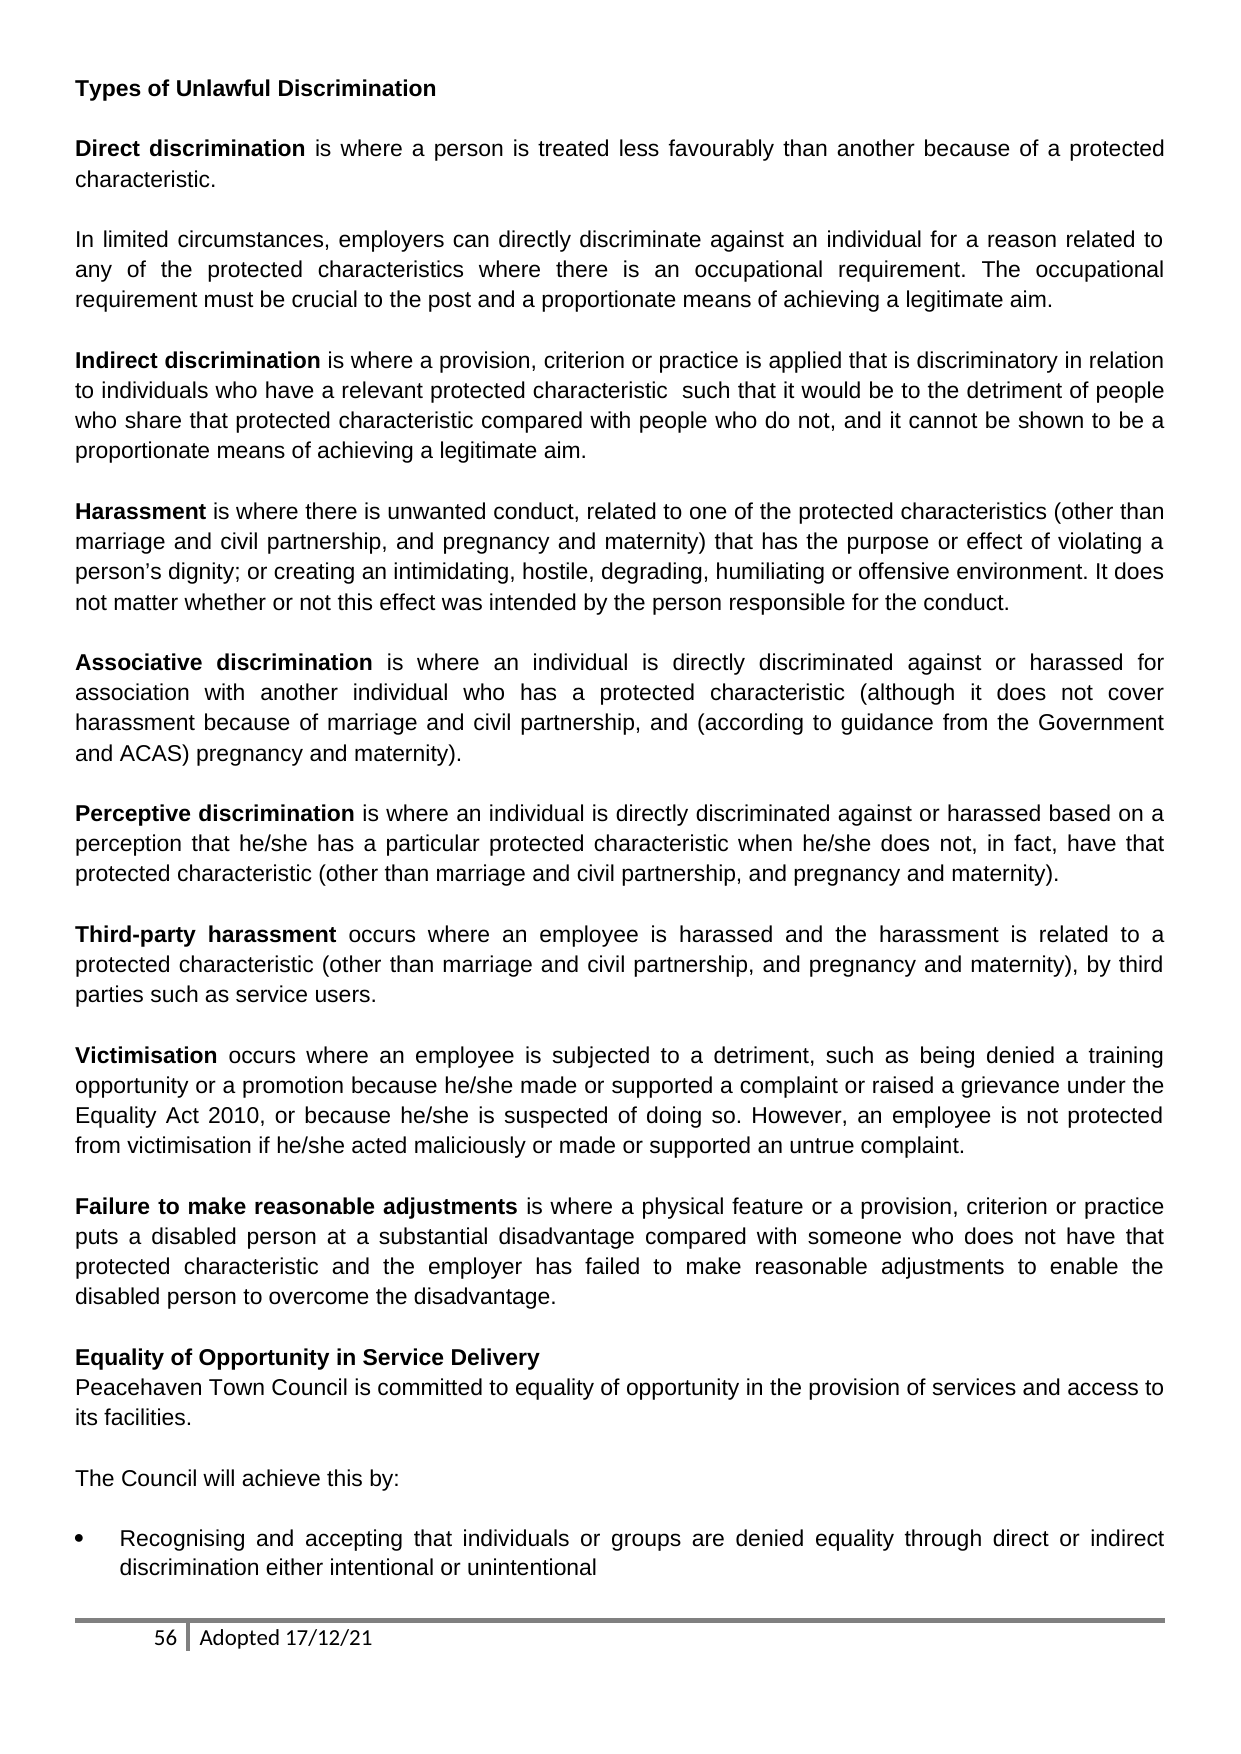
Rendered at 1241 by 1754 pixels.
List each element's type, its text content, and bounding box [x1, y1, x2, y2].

text Victimisation occurs where an employee is subjected to a detriment, such as being denied a training opportunity or a promotion because he/she made or supported a complaint or raised a grievance under the Equality Act 2010, or because he/she is suspected of doing so. However, an employee is not protected from victimisation if he/she acted maliciously or made or supported an untrue complaint. [75, 1042, 1165, 1159]
text Third-party harassment occurs where an employee is harassed and the harassment is related to a protected characteristic (other than marriage and civil partnership, and pregnancy and maternity), by third parties such as service users. [75, 921, 1165, 1008]
text Failure to make reasonable adjustments is where a physical feature or a provision, criterion or practice puts a disabled person at a substantial disadvantage compared with someone who does not have that protected characteristic and the employer has failed to make reasonable adjustments to enable the disabled person to overcome the disadvantage. [75, 1193, 1165, 1310]
text The Council will achieve this by: [75, 1464, 1165, 1491]
text Equality of Opportunity in Service Delivery [75, 1344, 1165, 1370]
text Indirect discrimination is where a provision, criterion or practice is applied that is discriminatory in relation to individuals who have a relevant protected characteristic such that it would be to the detriment of people who share that protected characteristic compared with people who do not, and it cannot be shown to be a proportionate means of achieving a legitimate aim. [75, 347, 1165, 464]
text Harassment is where there is unwanted conduct, related to one of the protected characteristics (other than marriage and civil partnership, and pregnancy and maternity) that has the purpose or effect of violating a person’s dignity; or creating an intimidating, hostile, degrading, humiliating or offensive environment. It does not matter whether or not this effect was intended by the person responsible for the conduct. [75, 498, 1165, 615]
list Recognising and accepting that individuals or groups are denied equality through direct or indirect discrimination either intentional or unintentional [75, 1525, 1165, 1580]
text Types of Unlawful Discrimination [75, 75, 1165, 101]
text In limited circumstances, employers can directly discriminate against an individual for a reason related to any of the protected characteristics where there is an occupational requirement. The occupational requirement must be crucial to the post and a proportionate means of achieving a legitimate aim. [75, 226, 1165, 313]
text Direct discrimination is where a person is treated less favourably than another because of a protected characteristic. [75, 135, 1165, 192]
text Peacehaven Town Council is committed to equality of opportunity in the provision of services and access to its facilities. [75, 1374, 1165, 1431]
text Perceptive discrimination is where an individual is directly discriminated against or harassed based on a perception that he/she has a particular protected characteristic when he/she does not, in fact, have that protected characteristic (other than marriage and civil partnership, and pregnancy and maternity). [75, 800, 1165, 887]
text Associative discrimination is where an individual is directly discriminated against or harassed for association with another individual who has a protected characteristic (although it does not cover harassment because of marriage and civil partnership, and (according to guidance from the Government and ACAS) pregnancy and maternity). [75, 649, 1165, 766]
